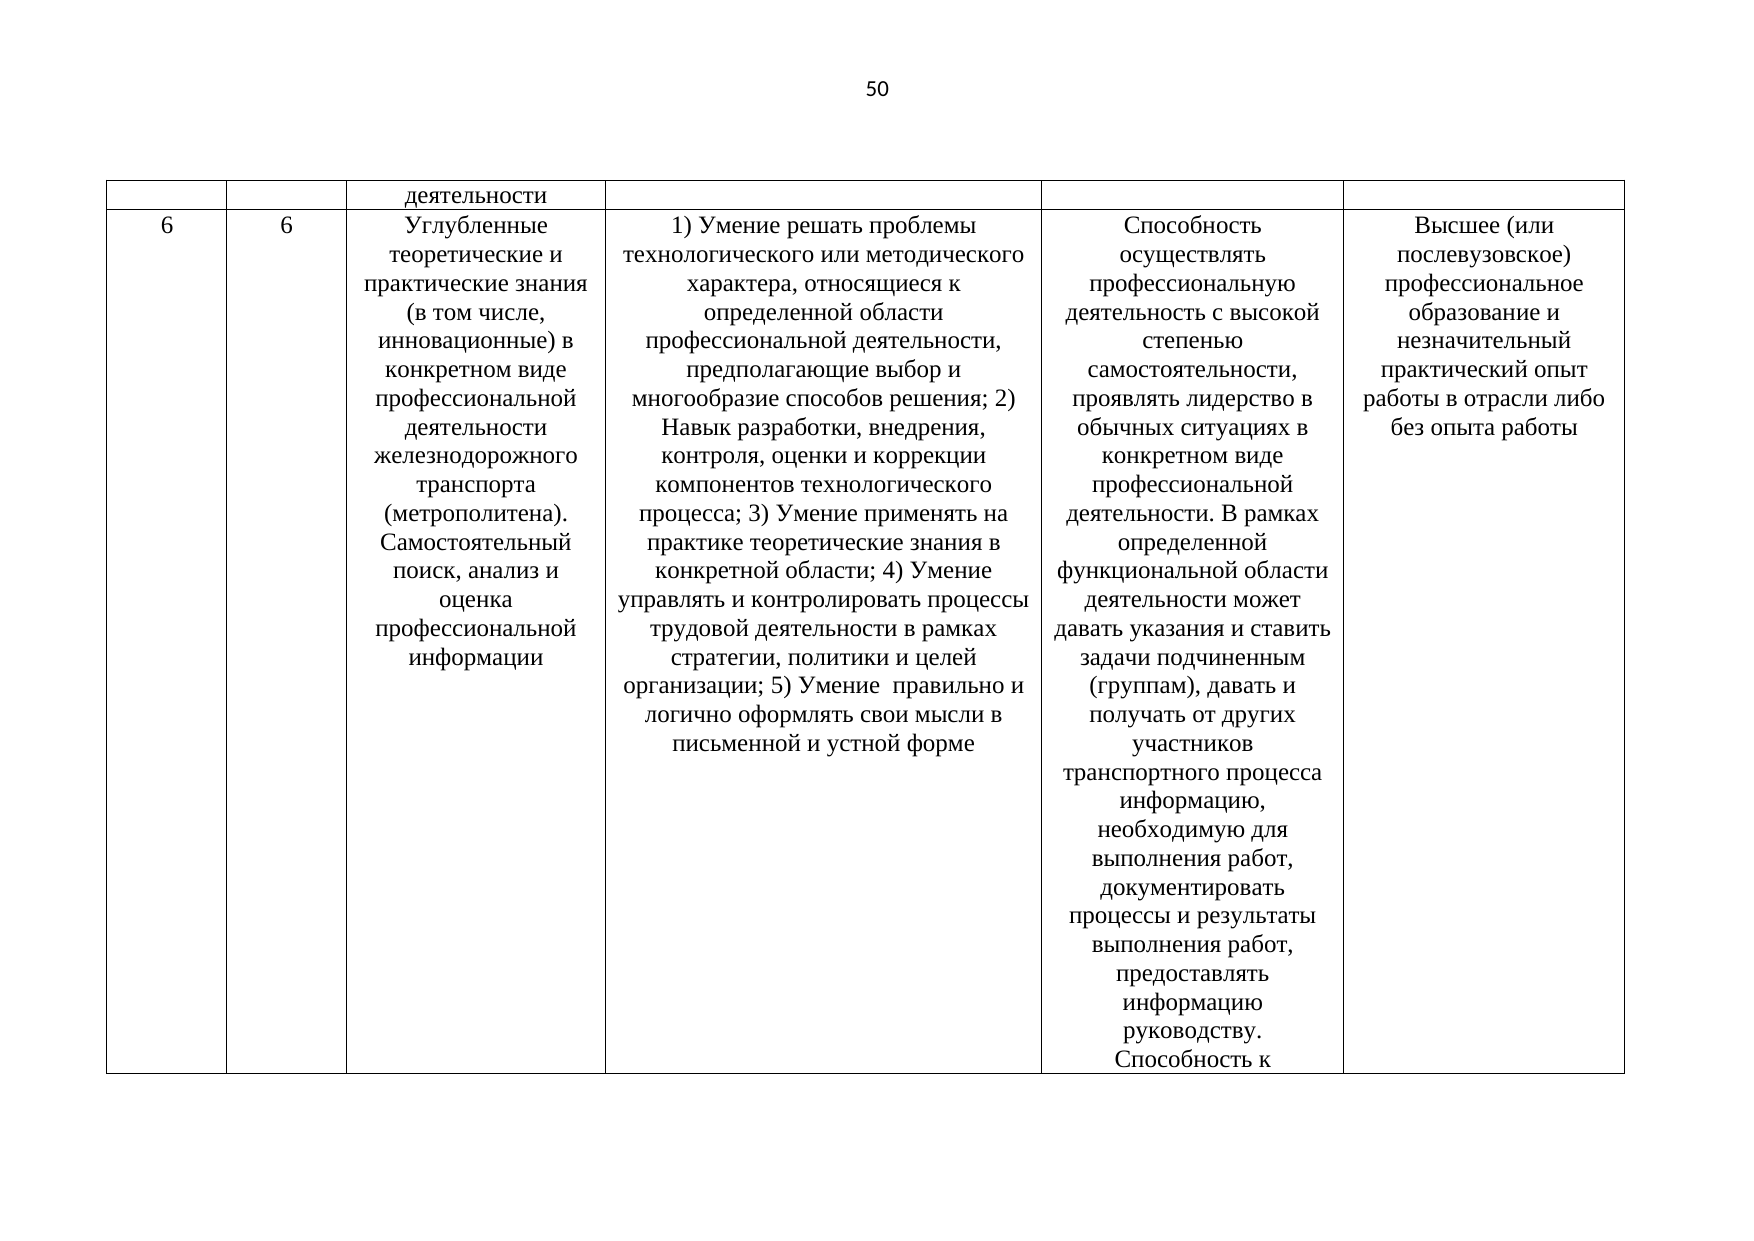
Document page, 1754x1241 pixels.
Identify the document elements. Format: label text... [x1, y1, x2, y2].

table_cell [1344, 210, 1624, 1073]
table_cell 7 [107, 181, 226, 209]
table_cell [347, 210, 605, 1073]
table_cell 6 [227, 210, 346, 1073]
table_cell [1042, 181, 1343, 209]
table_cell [606, 181, 1041, 209]
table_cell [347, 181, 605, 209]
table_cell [606, 210, 1041, 1073]
table_cell 6 [107, 210, 226, 1073]
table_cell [1344, 181, 1624, 209]
table_cell 7 [227, 181, 346, 209]
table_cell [1042, 210, 1343, 1073]
